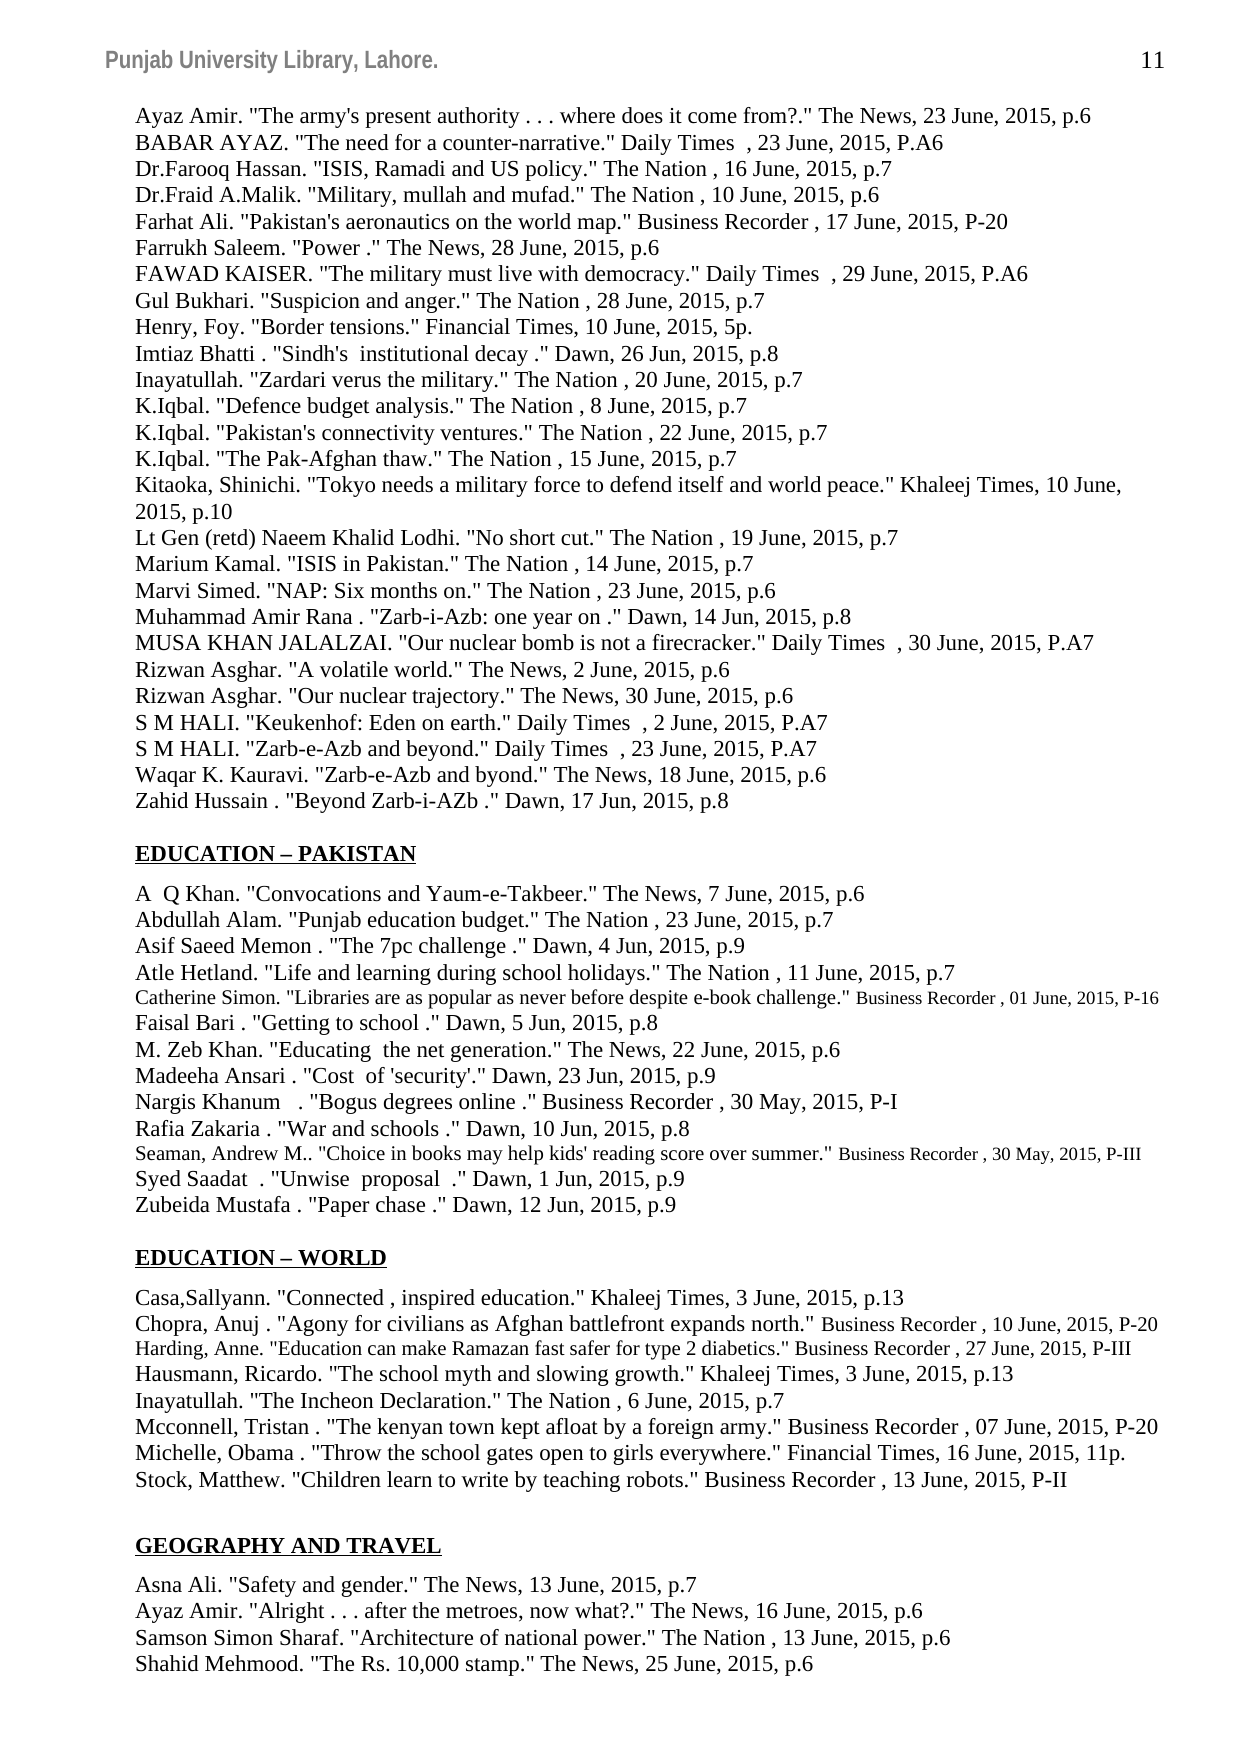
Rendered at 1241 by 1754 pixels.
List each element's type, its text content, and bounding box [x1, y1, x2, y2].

table_cell EDUCATION – A Q Khan. "Convocations and Yaum-e-Takbeer." The News, 7 June, 2015, p.6 Abdullah Alam. "Punjab education budget." The Nation , 23 June, 2015, p.7 Asif Saeed Memon . "The 7pc challenge ." Dawn, 4 Jun, 2015, p.9 Atle Hetland. "Life and learning during school holidays." The Nation , 11 June, 2015, p.7 Catherine Simon. "Libraries are as popular as never before despite e-book challenge." Business Recorder , 01 June, 2015, P-16 Faisal Bari . "Getting to school ." Dawn, 5 Jun, 2015, p.8 M. Zeb Khan. "Educating the net generation." The News, 22 June, 2015, p.6 Madeeha Ansari . "Cost of 'security'." Dawn, 23 Jun, 2015, p.9 Nargis Khanum . "Bogus degrees online ." Business Recorder , 30 May, 2015, P-I Rafia Zakaria . "War and schools ." Dawn, 10 Jun, 2015, p.8 Seaman, Andrew M.. "Choice in books may help kids' reading score over summer." Business Recorder , 30 May, 2015, P-III Syed Saadat . "Unwise proposal ." Dawn, 1 Jun, 2015, p.9 Zubeida Mustafa . "Paper chase ." Dawn, 12 Jun, 2015, p.9 [124, 840, 1174, 1244]
table_cell EDUCATION – WORLD Casa,Sallyann. "Connected , inspired education." Khaleej Times, 3 June, 2015, p.13 Chopra, Anuj . "Agony for civilians as Afghan battlefront expands north." Business Recorder , 10 June, 2015, P-20 Harding, Anne. "Education can make Ramazan fast safer for type 2 diabetics." Business Recorder , 27 June, 2015, P-III Hausmann, Ricardo. "The school myth and slowing growth." Khaleej Times, 3 June, 2015, p.13 Inayatullah. "The Incheon Declaration." The Nation , 6 June, 2015, p.7 Mcconnell, Tristan . "The kenyan town kept afloat by a foreign army." Business Recorder , 07 June, 2015, P-20 Michelle, Obama . "Throw the school gates open to girls everywhere." Financial Times, 16 June, 2015, 11p. Stock, Matthew. "Children learn to write by teaching robots." Business Recorder , 13 June, 2015, P-II [124, 1244, 1174, 1532]
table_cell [124, 103, 1174, 840]
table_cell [124, 1532, 1174, 1677]
